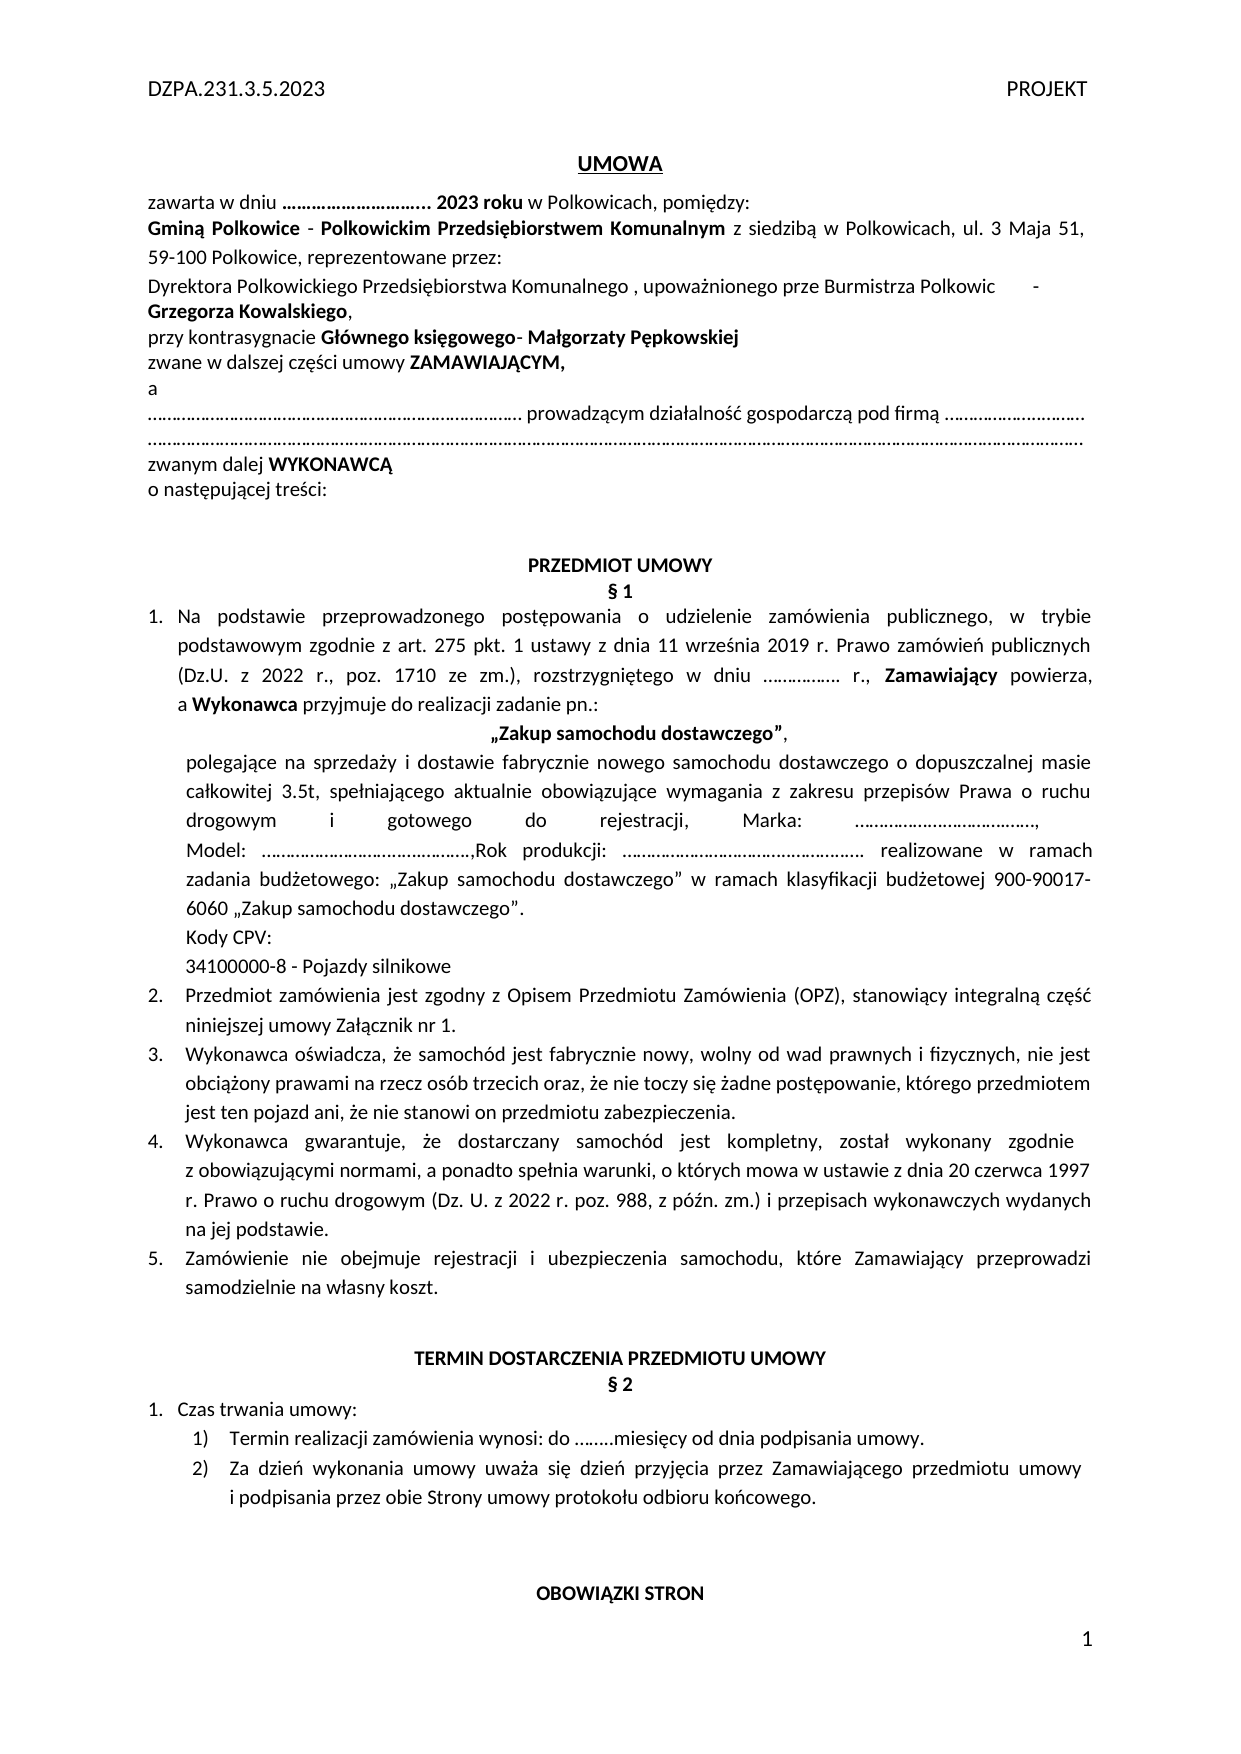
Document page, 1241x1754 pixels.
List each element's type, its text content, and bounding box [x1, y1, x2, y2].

text a [148, 375, 1093, 400]
text § 2 [148, 1371, 1093, 1396]
text …………………………………………………………………………………………………………………………………………………………………………… [148, 426, 1093, 451]
list Na podstawie przeprowadzonego postępowania o udzielenie zamówienia publicznego, w trybie podstawowym zgodnie z art. 275 pkt. 1 ustawy z dnia 11 września 2019 r. Prawo zamówień publicznych (Dz.U. z 2022 r., poz. 1710 ze zm.), rozstrzygniętego w dniu ……………. r., Zamawiający powierza, a Wykonawca przyjmuje do realizacji zadanie pn.: [148, 603, 1093, 716]
text przy kontrasygnacie Głównego księgowego - Małgorzaty Pępkowskiej [148, 324, 1093, 349]
list Zamówienie nie obejmuje rejestracji i ubezpieczenia samochodu, które Zamawiający przeprowadzi samodzielnie na własny koszt. [148, 1245, 1093, 1300]
text PRZEDMIOT UMOWY [148, 553, 1093, 578]
text zawarta w dniu ………………………... 2023 roku w Polkowicach, pomiędzy: [148, 189, 1093, 215]
text TERMIN DOSTARCZENIA PRZEDMIOTU UMOWY [148, 1346, 1093, 1371]
text zwanym dalej WYKONAWCĄ [148, 451, 1093, 476]
text 34100000-8 - Pojazdy silnikowe [185, 953, 1093, 979]
text Gminą Polkowice - Polkowickim Przedsiębiorstwem Komunalnym z siedzibą w Polkowicach, ul. 3 Maja 51, 59-100 Polkowice, reprezentowane przez: [148, 215, 1093, 269]
text o następującej treści: [148, 476, 1093, 502]
list Wykonawca gwarantuje, że dostarczany samochód jest kompletny, został wykonany zgodnie z obowiązującymi normami, a ponadto spełnia warunki, o których mowa w ustawie z dnia 20 czerwca 1997 r. Prawo o ruchu drogowym (Dz. U. z 2022 r. poz. 988, z późn. zm.) i przepisach wykonawczych wydanych na jej podstawie. [148, 1128, 1093, 1241]
list Przedmiot zamówienia jest zgodny z Opisem Przedmiotu Zamówienia (OPZ), stanowiący integralną część niniejszej umowy Załącznik nr 1. [148, 983, 1093, 1037]
text Dyrektora Polkowickiego Przedsiębiorstwa Komunalnego , upoważnionego prze Burmistrza Polkowic - Grzegorza Kowalskiego, [148, 273, 1093, 324]
text § 1 [148, 578, 1093, 603]
text Kody CPV: [186, 924, 1093, 950]
list Czas trwania umowy: [148, 1396, 1093, 1422]
text UMOWA [148, 148, 1093, 177]
list Termin realizacji zamówienia wynosi: do ……..miesięcy od dnia podpisania umowy. [192, 1426, 1093, 1451]
text „Zakup samochodu dostawczego”, [185, 720, 1093, 746]
list Za dzień wykonania umowy uważa się dzień przyjęcia przez Zamawiającego przedmiotu umowy i podpisania przez obie Strony umowy protokołu odbioru końcowego. [192, 1455, 1093, 1509]
list Wykonawca oświadcza, że samochód jest fabrycznie nowy, wolny od wad prawnych i fizycznych, nie jest obciążony prawami na rzecz osób trzecich oraz, że nie toczy się żadne postępowanie, którego przedmiotem jest ten pojazd ani, że nie stanowi on przedmiotu zabezpieczenia. [148, 1041, 1093, 1125]
text …………………………………………………………………… prowadzącym działalność gospodarczą pod firmą ………………..……… [148, 400, 1093, 426]
text OBOWIĄZKI STRON [148, 1581, 1093, 1606]
text zwane w dalszej części umowy ZAMAWIAJĄCYM, [148, 349, 1093, 375]
text polegające na sprzedaży i dostawie fabrycznie nowego samochodu dostawczego o dopuszczalnej masie całkowitej 3.5t, spełniającego aktualnie obowiązujące wymagania z zakresu przepisów Prawa o ruchu drogowym i gotowego do rejestracji, Marka: ……………...………….……, Model: ………………………..….……….,Rok produkcji: ……………………………..………..…. realizowane w ramach zadania budżetowego: „Zakup samochodu dostawczego” w ramach klasyfikacji budżetowej 900-90017-6060 „Zakup samochodu dostawczego”. [186, 749, 1093, 921]
